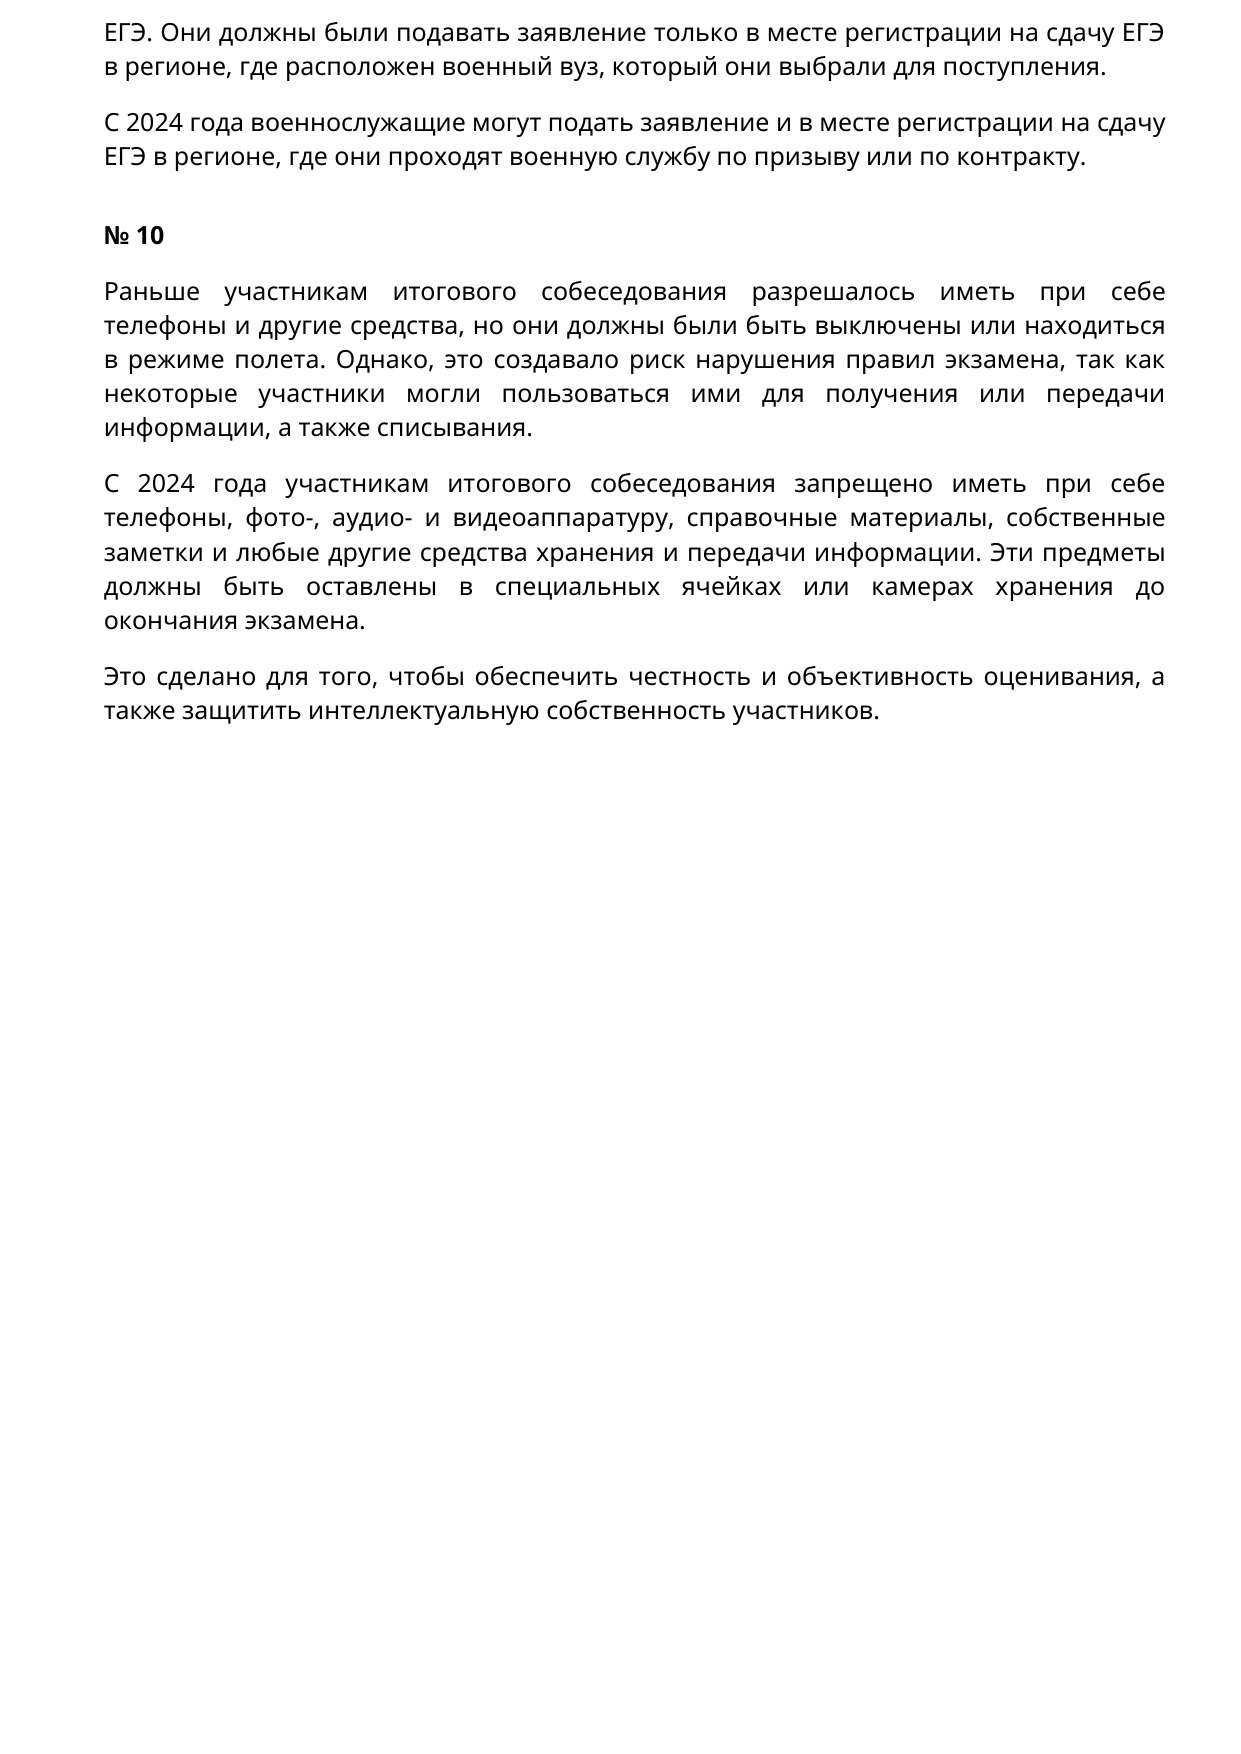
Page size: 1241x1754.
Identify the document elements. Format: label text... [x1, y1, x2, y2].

text С 2024 года участникам итогового собеседования запрещено иметь при себе телефоны, фото-, аудио- и видеоаппаратуру, справочные материалы, собственные заметки и любые другие средства хранения и передачи информации. Эти предметы должны быть оставлены в специальных ячейках или камерах хранения до окончания экзамена. [103, 466, 1167, 636]
subtitle № 10 [103, 202, 1167, 252]
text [103, 15, 1167, 83]
text Раньше участникам итогового собеседования разрешалось иметь при себе телефоны и другие средства, но они должны были быть выключены или находиться в режиме полета. Однако, это создавало риск нарушения правил экзамена, так как некоторые участники могли пользоваться ими для получения или передачи информации, а также списывания. [103, 274, 1167, 444]
text Это сделано для того, чтобы обеспечить честность и объективность оценивания, а также защитить интеллектуальную собственность участников. [103, 658, 1167, 726]
text С 2024 года военнослужащие могут подать заявление и в месте регистрации на сдачу ЕГЭ в регионе, где они проходят военную службу по призыву или по контракту. [103, 105, 1167, 173]
